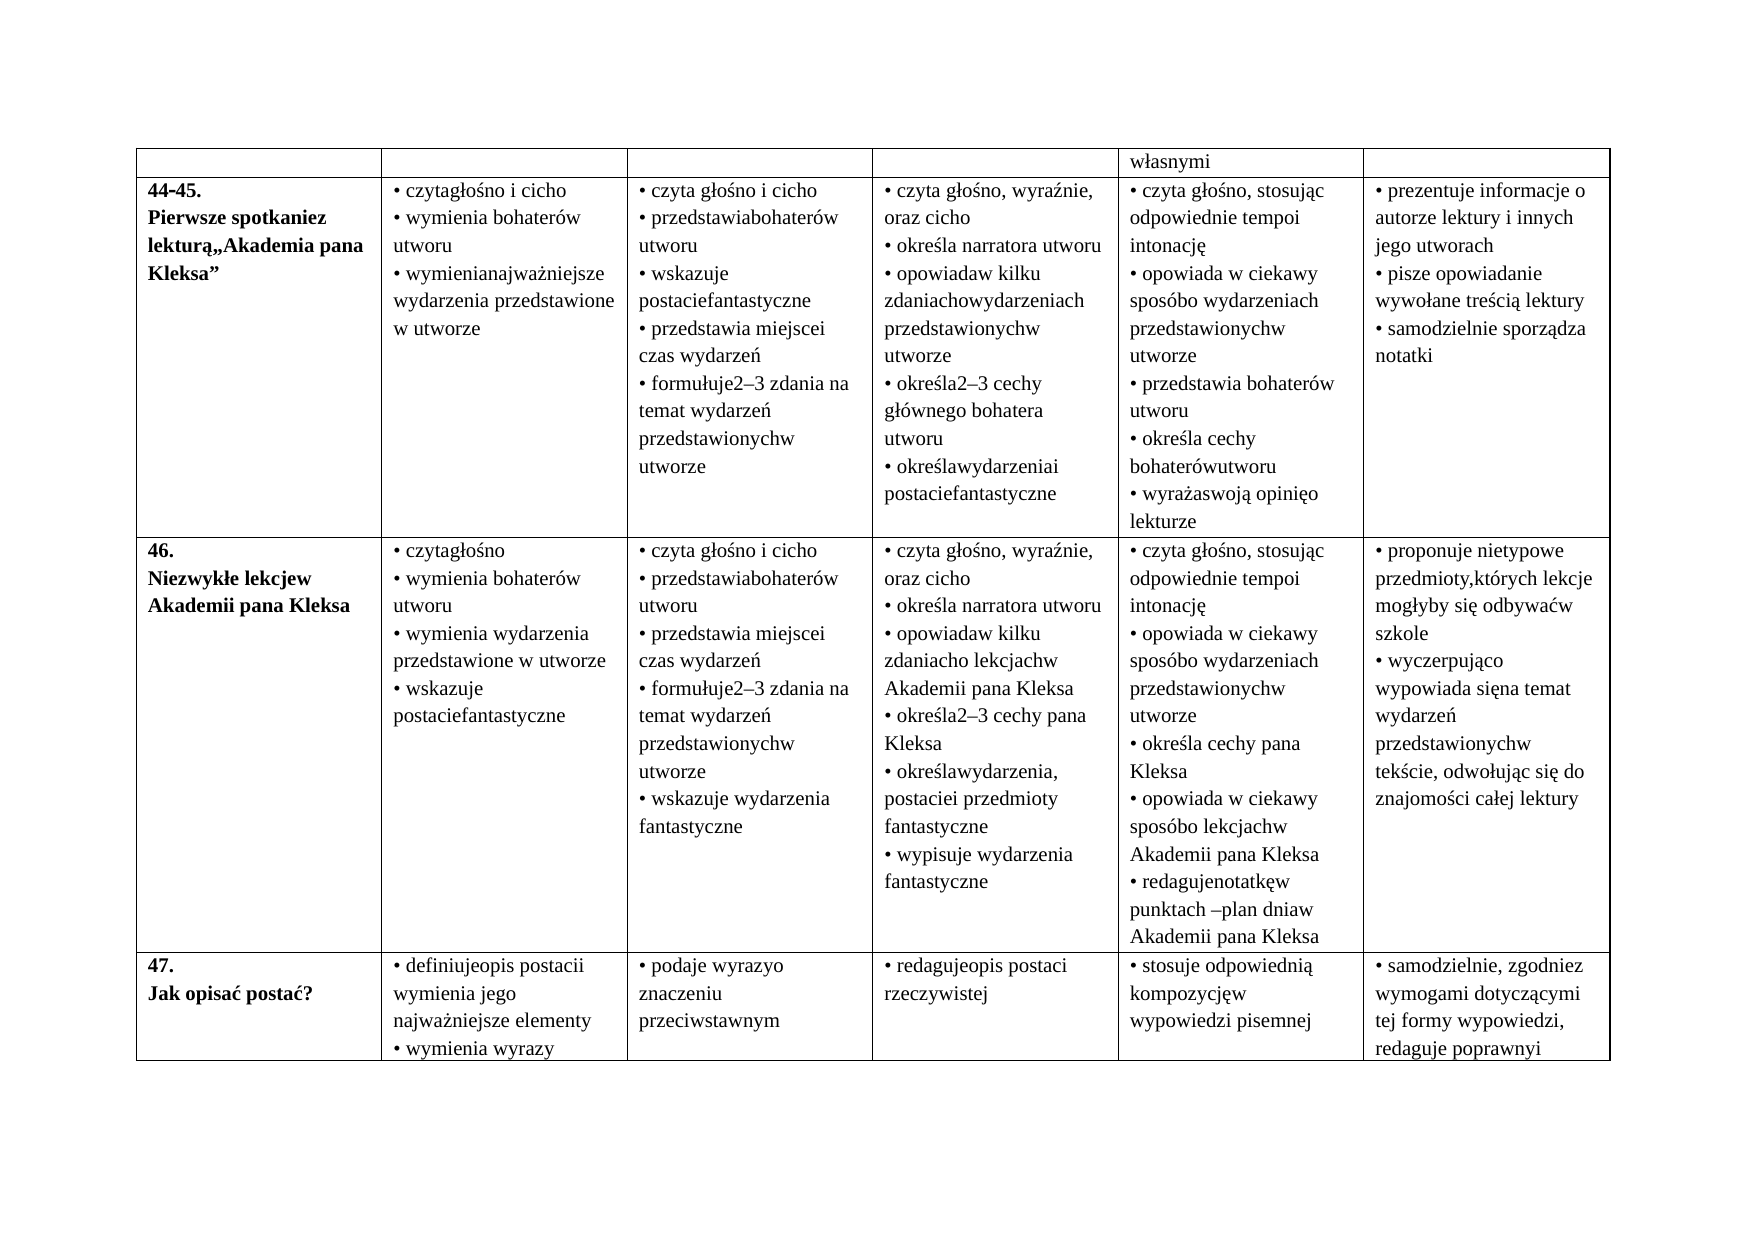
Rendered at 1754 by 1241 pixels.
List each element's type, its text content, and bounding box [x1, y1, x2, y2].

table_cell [382, 953, 627, 1060]
table_cell • czytagłośno • wymienia bohaterów utworu • wymienia wydarzenia przedstawione w utworze • wskazuje postaciefantastyczne [382, 538, 627, 952]
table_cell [1119, 149, 1363, 177]
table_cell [137, 149, 381, 177]
table_cell 46. Niezwykłe lekcjew Akademii pana Kleksa [137, 538, 381, 952]
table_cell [137, 953, 381, 1060]
table_cell 4445. Pierwsze spotkaniez lekturą„Akademia pana Kleksa” [137, 178, 381, 537]
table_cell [382, 149, 627, 177]
table_cell • czyta głośno i cicho • przedstawiabohaterów utworu • przedstawia miejscei czas wydarzeń • formułuje2–3 zdania na temat wydarzeń przedstawionychw utworze • wskazuje wydarzenia fantastyczne [628, 538, 872, 952]
table_cell • proponuje nietypowe przedmioty,których lekcje mogłyby się odbywaćw szkole • wyczerpująco wypowiada sięna temat wydarzeń przedstawionychw tekście, odwołując się do znajomości całej lektury [1364, 538, 1609, 952]
table_cell • czytagłośno i cicho • wymienia bohaterów utworu • wymienianajważniejsze wydarzenia przedstawione w utworze [382, 178, 627, 537]
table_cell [628, 149, 872, 177]
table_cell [873, 149, 1118, 177]
table_cell • prezentuje informacje o autorze lektury i innych jego utworach • pisze opowiadanie wywołane treścią lektury • samodzielnie sporządza notatki [1364, 178, 1609, 537]
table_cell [628, 953, 872, 1060]
table_cell • czyta głośno i cicho • przedstawiabohaterów utworu • wskazuje postaciefantastyczne • przedstawia miejscei czas wydarzeń • formułuje2–3 zdania na temat wydarzeń przedstawionychw utworze [628, 178, 872, 537]
table_cell • czyta głośno, stosując odpowiednie tempoi intonację • opowiada w ciekawy sposóbo wydarzeniach przedstawionychw utworze • przedstawia bohaterów utworu • określa cechy bohaterówutworu • wyrażaswoją opinięo lekturze [1119, 178, 1363, 537]
table_cell • czyta głośno, wyraźnie, oraz cicho • określa narratora utworu • opowiadaw kilku zdaniacho lekcjachw Akademii pana Kleksa • określa2–3 cechy pana Kleksa • określawydarzenia, postaciei przedmioty fantastyczne • wypisuje wydarzenia fantastyczne [873, 538, 1118, 952]
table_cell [873, 953, 1118, 1060]
table_cell • czyta głośno, stosując odpowiednie tempoi intonację • opowiada w ciekawy sposóbo wydarzeniach przedstawionychw utworze • określa cechy pana Kleksa • opowiada w ciekawy sposóbo lekcjachw Akademii pana Kleksa • redagujenotatkęw punktach –plan dniaw Akademii pana Kleksa [1119, 538, 1363, 952]
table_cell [1364, 953, 1609, 1060]
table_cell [1364, 149, 1609, 177]
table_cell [1119, 953, 1363, 1060]
table_cell • czyta głośno, wyraźnie, oraz cicho • określa narratora utworu • opowiadaw kilku zdaniachowydarzeniach przedstawionychw utworze • określa2–3 cechy głównego bohatera utworu • określawydarzeniai postaciefantastyczne [873, 178, 1118, 537]
